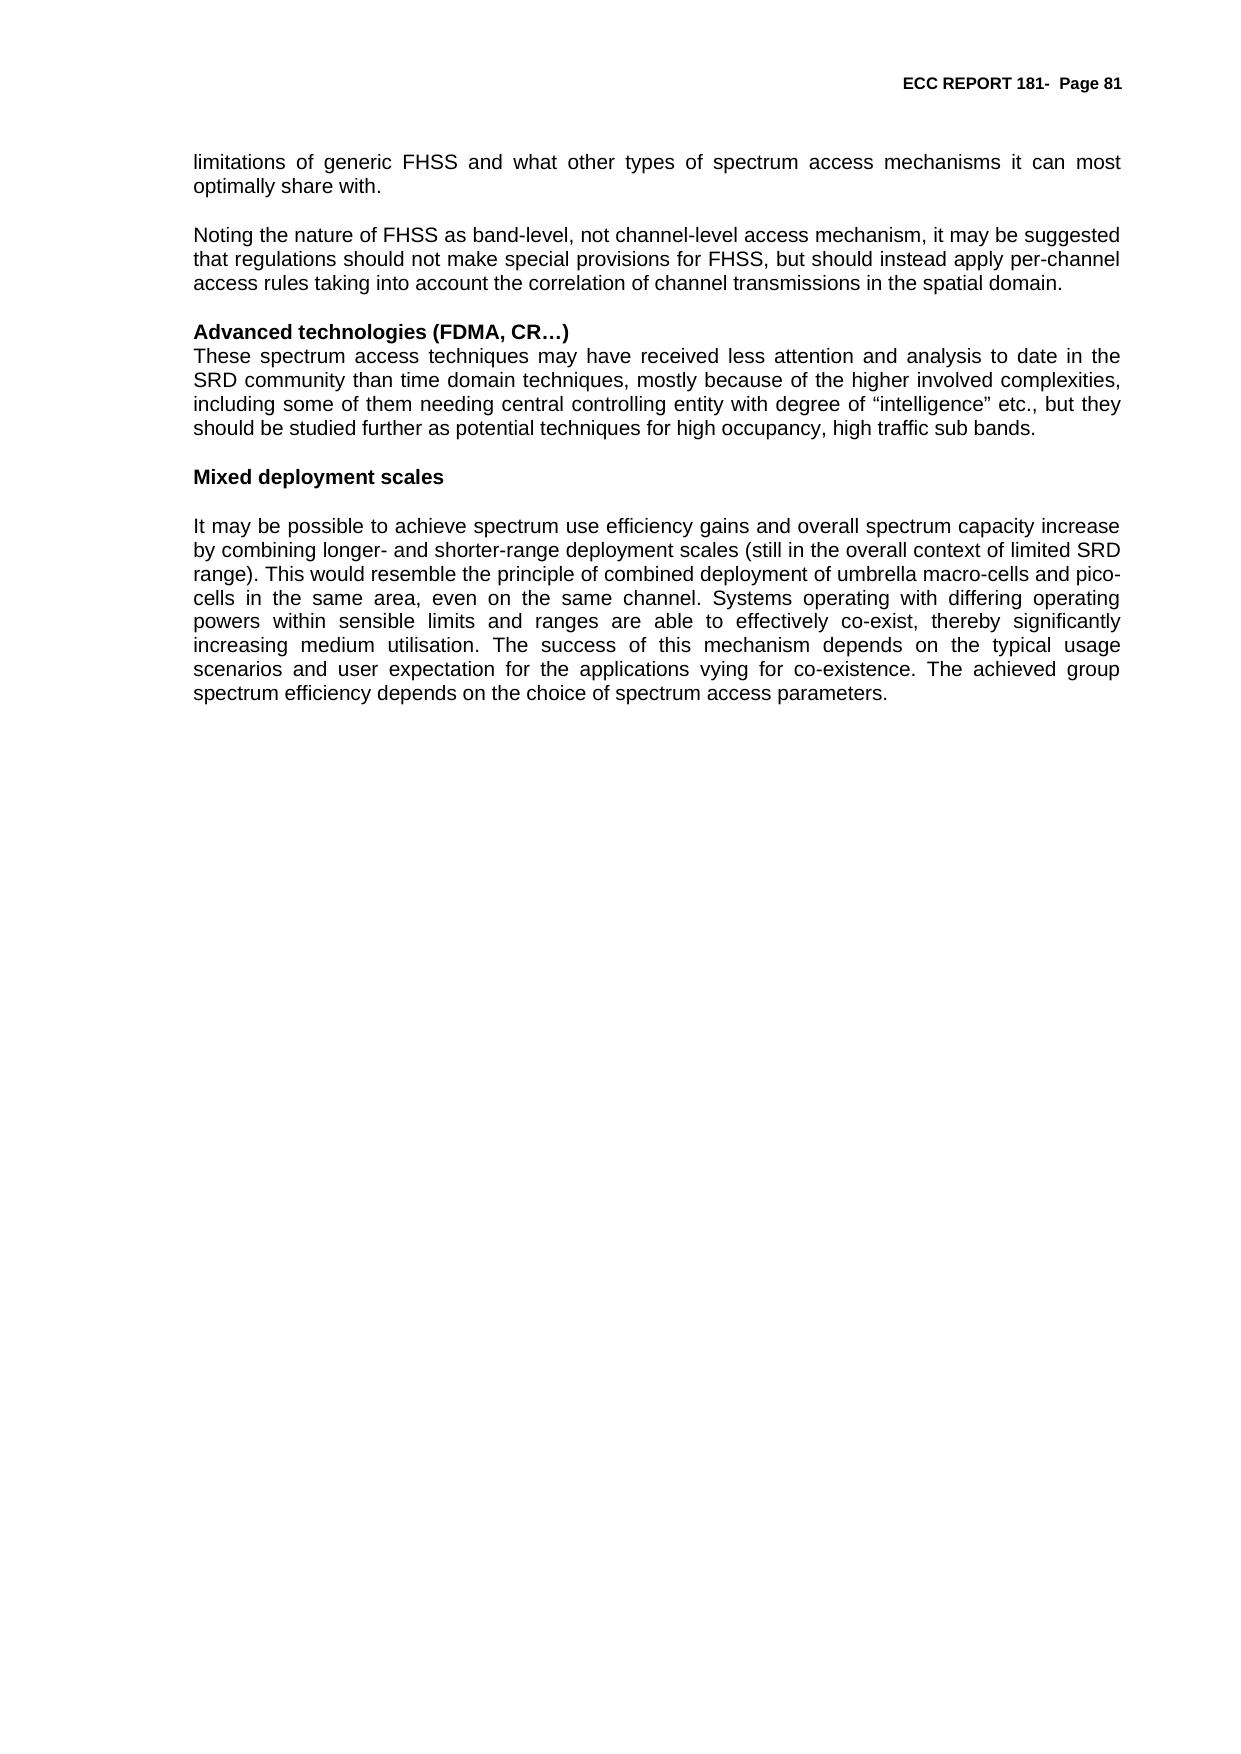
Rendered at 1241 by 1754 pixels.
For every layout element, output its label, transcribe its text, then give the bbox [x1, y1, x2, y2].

text These spectrum access techniques may have received less attention and analysis to date in the SRD community than time domain techniques, mostly because of the higher involved complexities, including some of them needing central controlling entity with degree of “intelligence” etc., but they should be studied further as potential techniques for high occupancy, high traffic sub bands. [193, 344, 1122, 439]
text Noting the nature of FHSS as band-level, not channel-level access mechanism, it may be suggested that regulations should not make special provisions for FHSS, but should instead apply per-channel access rules taking into account the correlation of channel transmissions in the spatial domain. [193, 223, 1122, 295]
text Advanced technologies (FDMA, CR…) [193, 320, 1122, 344]
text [193, 150, 1122, 198]
text Mixed deployment scales [193, 464, 1122, 488]
text It may be possible to achieve spectrum use efficiency gains and overall spectrum capacity increase by combining longer- and shorter-range deployment scales (still in the overall context of limited SRD range). This would resemble the principle of combined deployment of umbrella macro-cells and pico- cells in the same area, even on the same channel. Systems operating with differing operating powers within sensible limits and ranges are able to effectively co-exist, thereby significantly increasing medium utilisation. The success of this mechanism depends on the typical usage scenarios and user expectation for the applications vying for co-existence. The achieved group spectrum efficiency depends on the choice of spectrum access parameters. [193, 513, 1122, 705]
